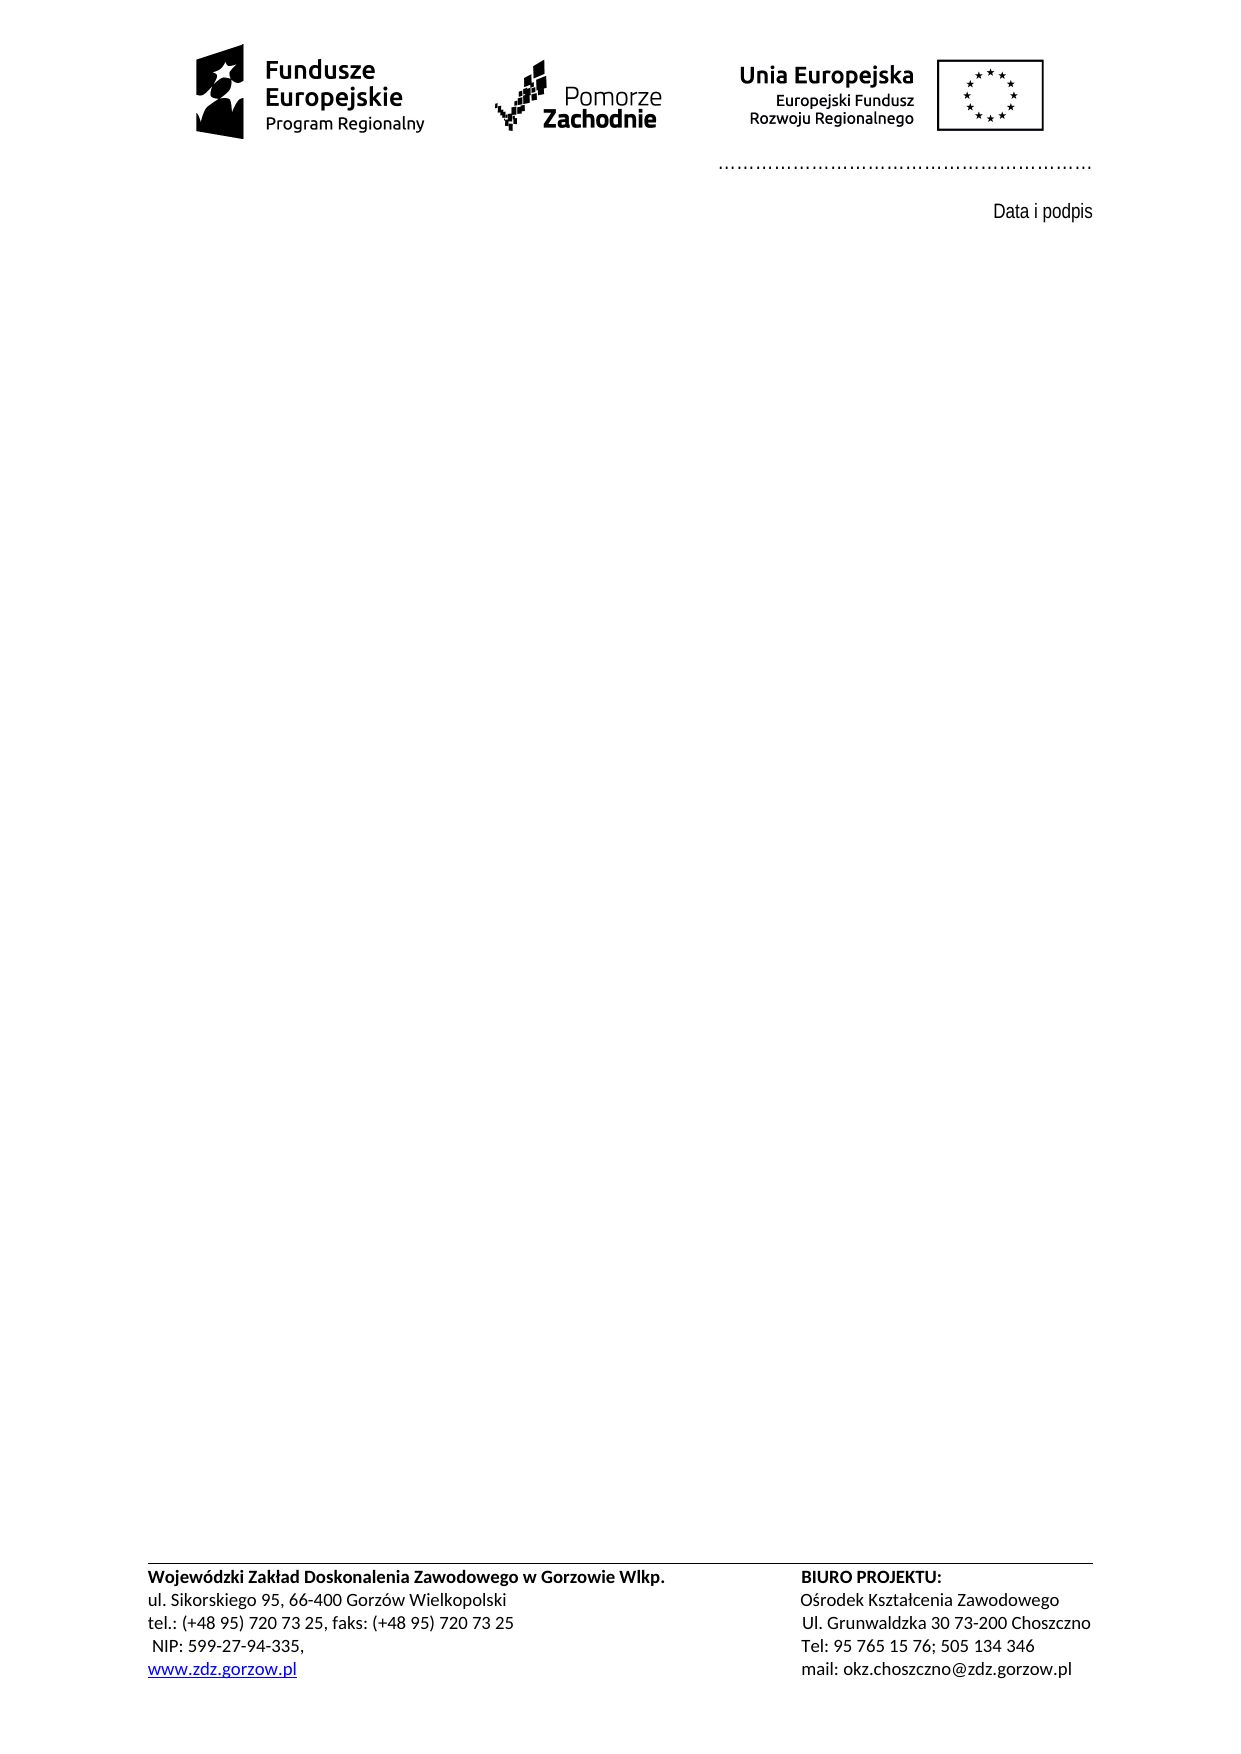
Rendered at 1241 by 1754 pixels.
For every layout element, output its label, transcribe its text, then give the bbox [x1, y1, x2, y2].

text Data i podpis [148, 199, 1093, 223]
picture [196, 44, 1044, 139]
text …………………………………………………… [148, 148, 1093, 174]
